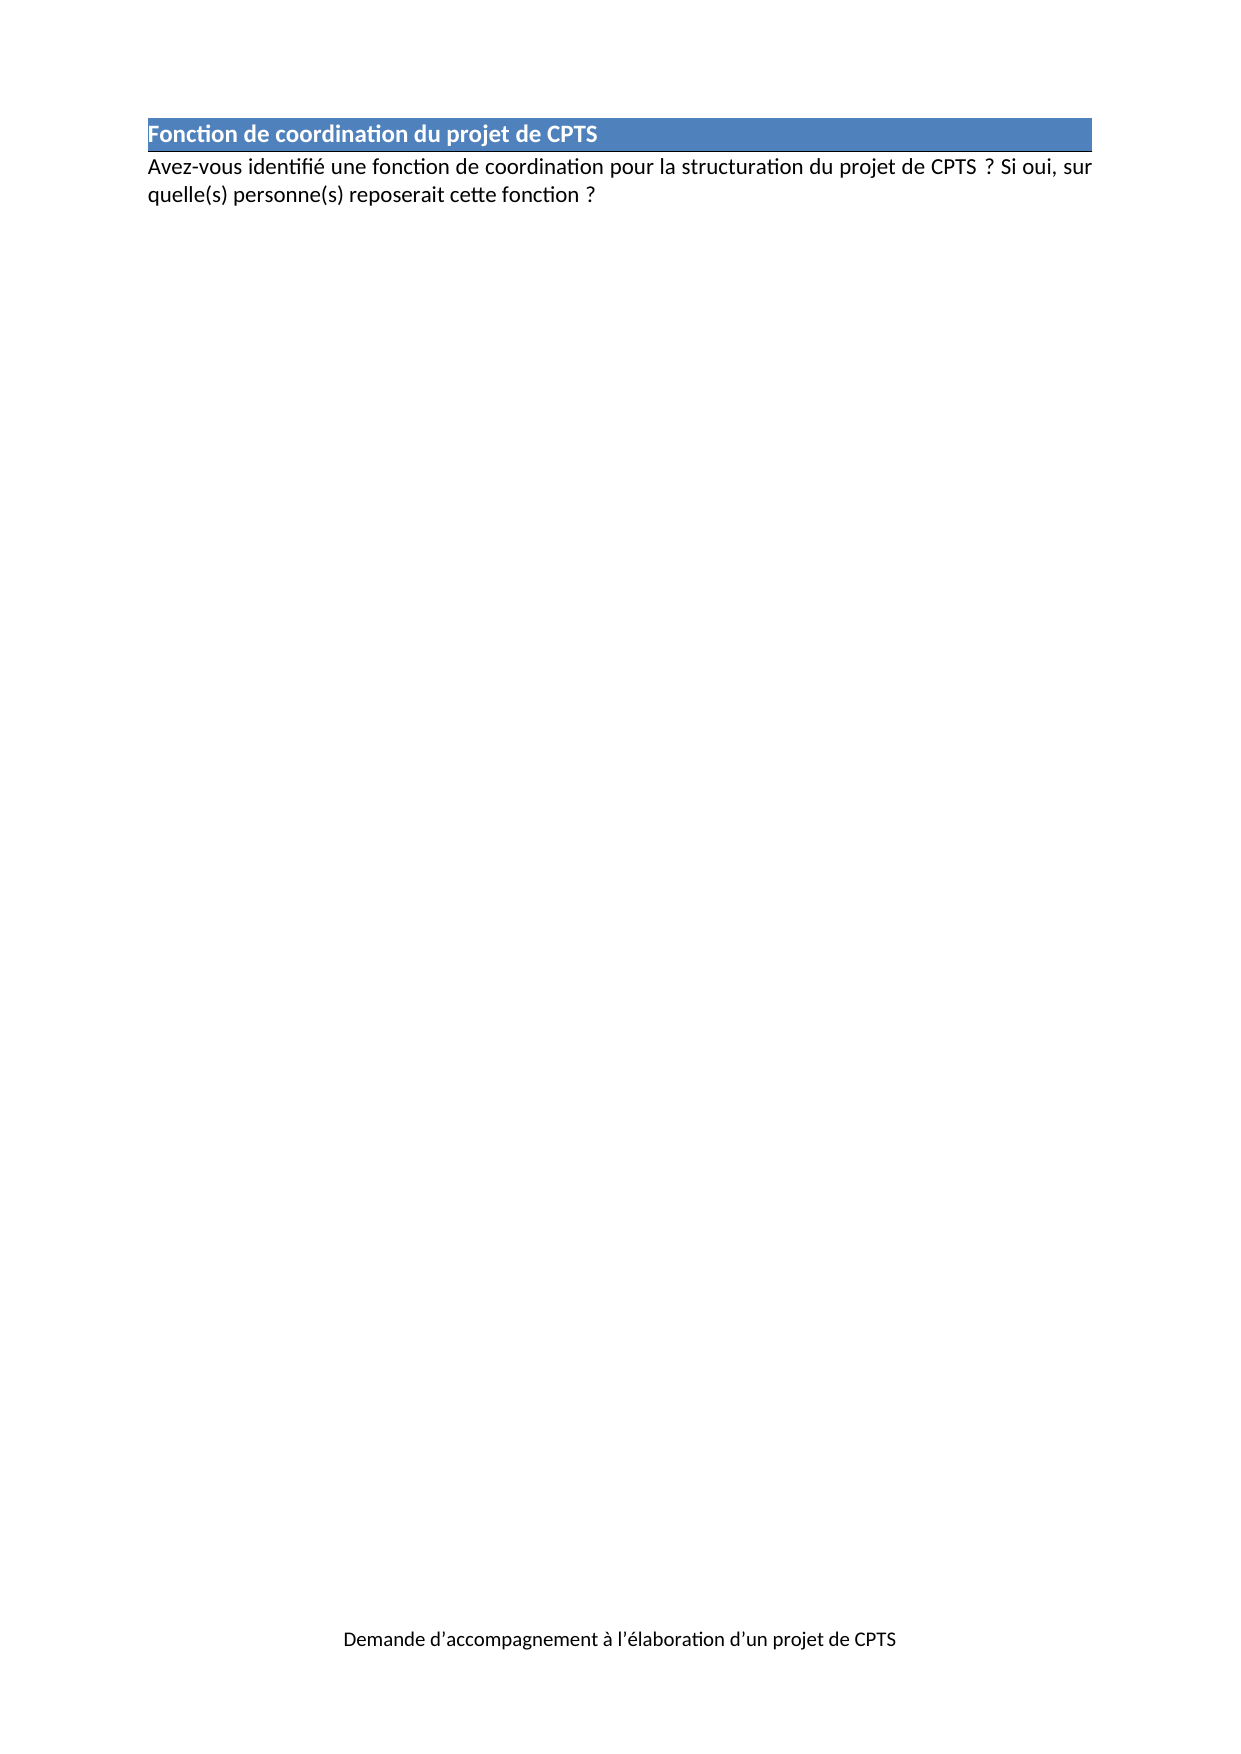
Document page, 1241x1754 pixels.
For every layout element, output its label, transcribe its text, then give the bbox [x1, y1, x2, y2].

text Avez-vous identifié une fonction de coordination pour la structuration du projet de CPTS ? Si oui, sur quelle(s) personne(s) reposerait cette fonction ? [148, 152, 1092, 208]
text Fonction de coordination du projet de CPTS [148, 118, 1092, 151]
